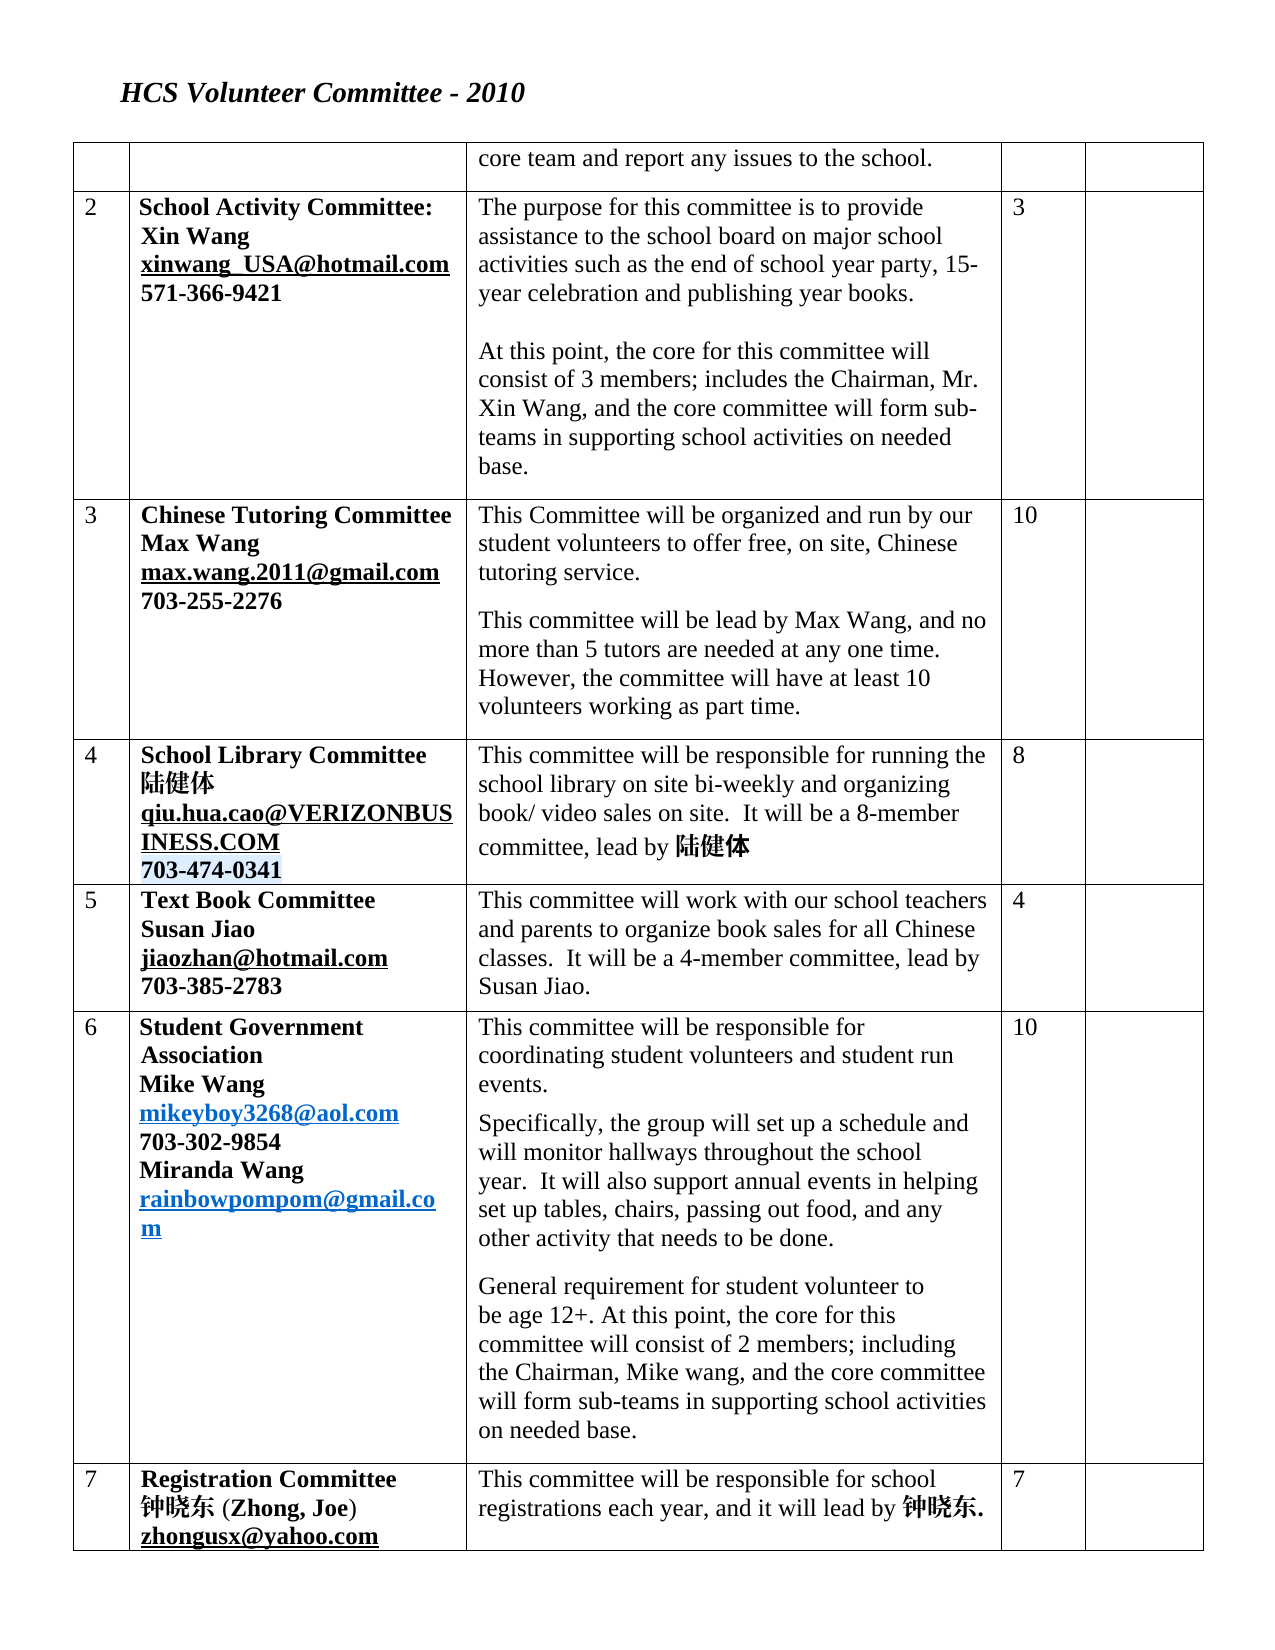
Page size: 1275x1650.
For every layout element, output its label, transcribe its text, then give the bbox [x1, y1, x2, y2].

table_cell This committee will be responsible for coordinating student volunteers and student run events. Specifically, the group will set up a schedule and will monitor hallways throughout the school year. It will also support annual events in helping set up tables, chairs, passing out food, and any other activity that needs to be done. General requirement for student volunteer to be age 12+. At this point, the core for this committee will consist of 2 members; including the Chairman, Mike wang, and the core committee will form sub-teams in supporting school activities on needed base. [467, 1012, 1001, 1463]
table_cell School Library Committee 陆健体 qiu.hua.cao@VERIZONBUSINESS.COM 703-474-0341 [130, 740, 466, 884]
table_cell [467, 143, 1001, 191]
table_cell This committee will work with our school teachers and parents to organize book sales for all Chinese classes. It will be a 4-member committee, lead by Susan Jiao. [467, 885, 1001, 1011]
table_cell 1 [74, 143, 129, 191]
table_cell [1086, 192, 1203, 499]
table_cell 4 [1002, 885, 1085, 1011]
table_cell 10 [1002, 1012, 1085, 1463]
table_cell [1086, 500, 1203, 739]
table_cell Chinese Tutoring Committee Max Wang max.wang.2011@gmail.com 703-255-2276 [130, 500, 466, 739]
table_cell 4 [74, 740, 129, 884]
table_cell 8 [1002, 740, 1085, 884]
table_cell The purpose for this committee is to provide assistance to the school board on major school activities such as the end of school year party, 15-year celebration and publishing year books. At this point, the core for this committee will consist of 3 members; includes the Chairman, Mr. Xin Wang, and the core committee will form sub-teams in supporting school activities on needed base. [467, 192, 1001, 499]
table_cell 7 [74, 1464, 129, 1550]
table_cell [1086, 740, 1203, 884]
table_cell [1086, 1012, 1203, 1463]
table_cell [1086, 1464, 1203, 1550]
table_cell School Activity Committee: Xin Wang xinwang_USA@hotmail.com 571-366-9421 [130, 192, 466, 499]
table_cell 3 [1002, 143, 1085, 191]
table_cell 6 [74, 1012, 129, 1463]
table_cell 5 [74, 885, 129, 1011]
table_cell 3 [1002, 192, 1085, 499]
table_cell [130, 1464, 466, 1550]
table_cell 3 [74, 500, 129, 739]
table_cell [130, 143, 466, 191]
table_cell Text Book Committee Susan Jiao jiaozhan@hotmail.com 703-385-2783 [130, 885, 466, 1011]
table_cell [1086, 885, 1203, 1011]
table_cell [467, 1464, 1001, 1550]
table_cell 2 [74, 192, 129, 499]
table_cell 10 [1002, 500, 1085, 739]
table_cell 7 [1002, 1464, 1085, 1550]
table_cell This Committee will be organized and run by our student volunteers to offer free, on site, Chinese tutoring service. This committee will be lead by Max Wang, and no more than 5 tutors are needed at any one time. However, the committee will have at least 10 volunteers working as part time. [467, 500, 1001, 739]
table_cell This committee will be responsible for running the school library on site bi-weekly and organizing book/ video sales on site. It will be a 8-member committee, lead by 陆健体 [467, 740, 1001, 884]
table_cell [1086, 143, 1203, 191]
table_cell Student Government Association Mike Wang mikeyboy3268@aol.com 703-302-9854 Miranda Wang rainbowpompom@gmail.com [130, 1012, 466, 1463]
